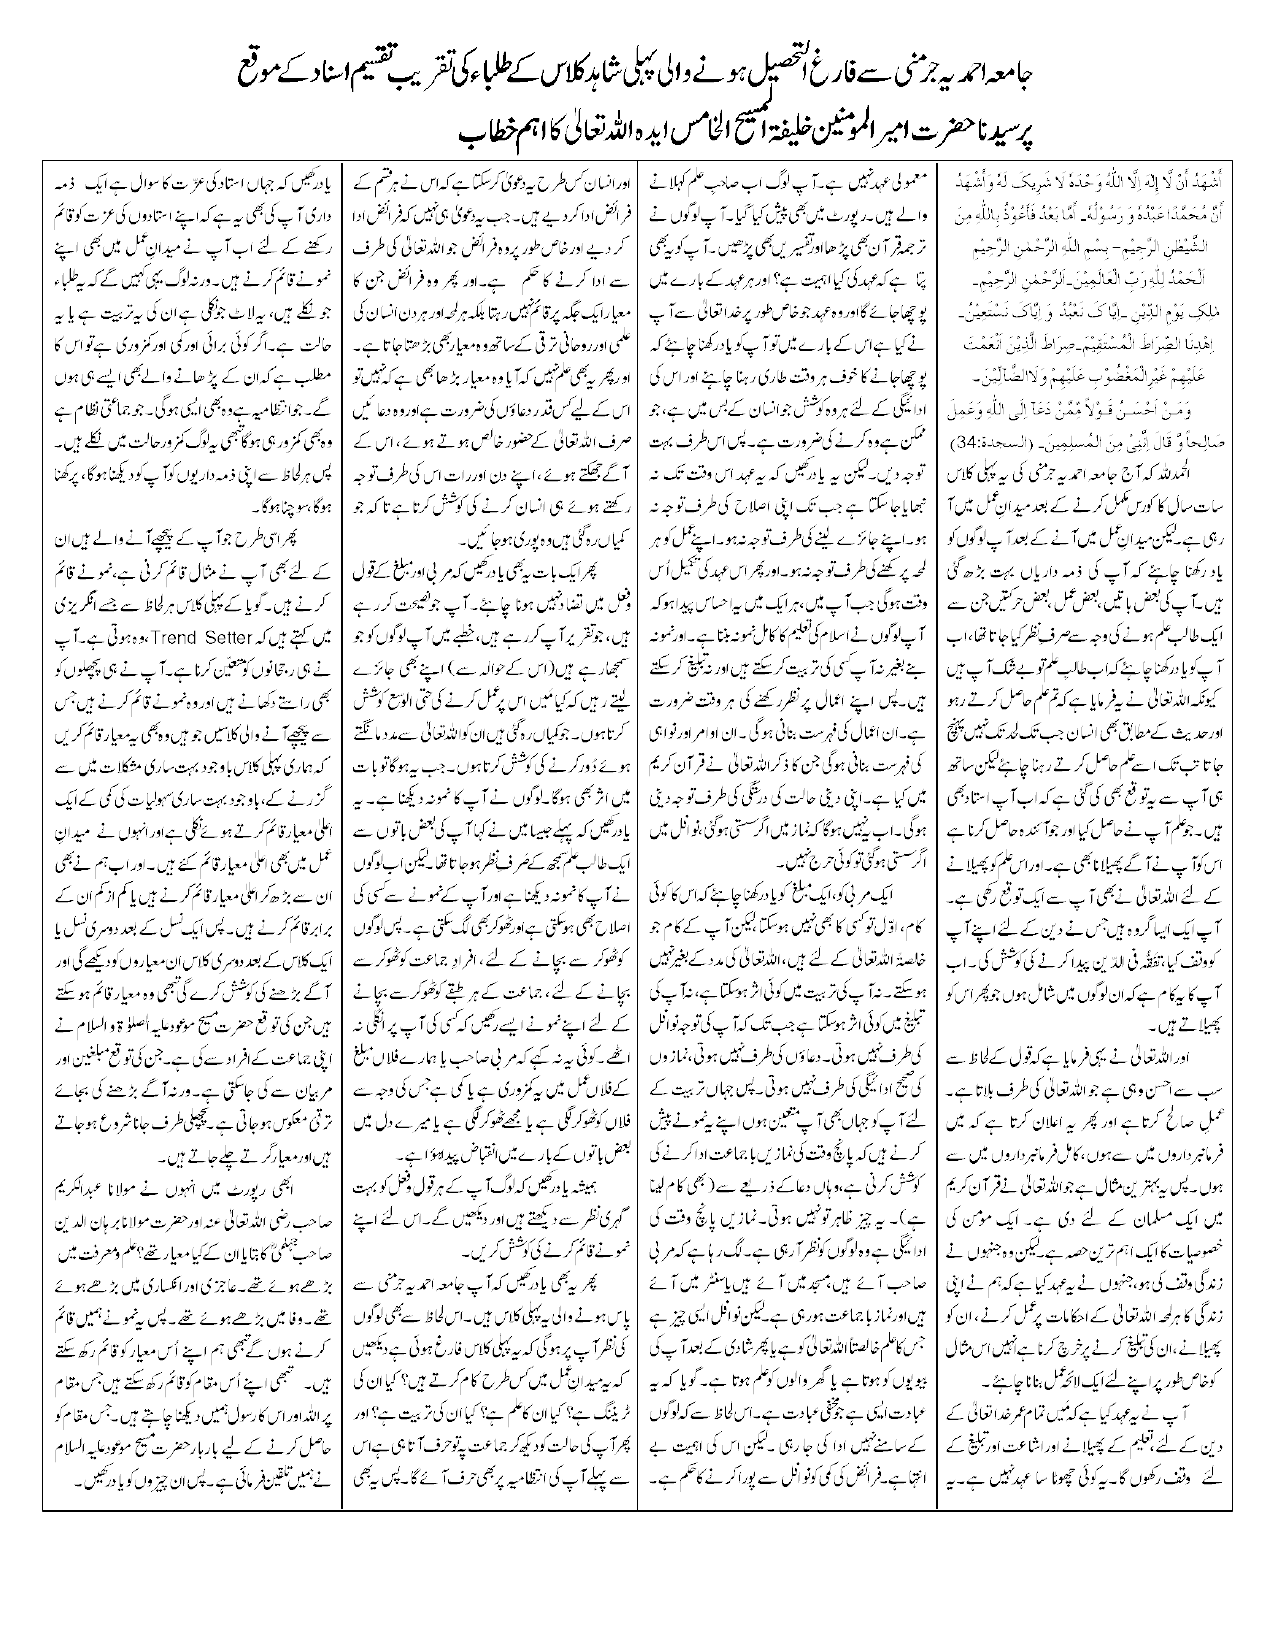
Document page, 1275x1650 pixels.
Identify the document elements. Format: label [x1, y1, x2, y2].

picture [43, 161, 637, 1510]
picture [638, 161, 1232, 1510]
picture [233, 36, 1036, 156]
